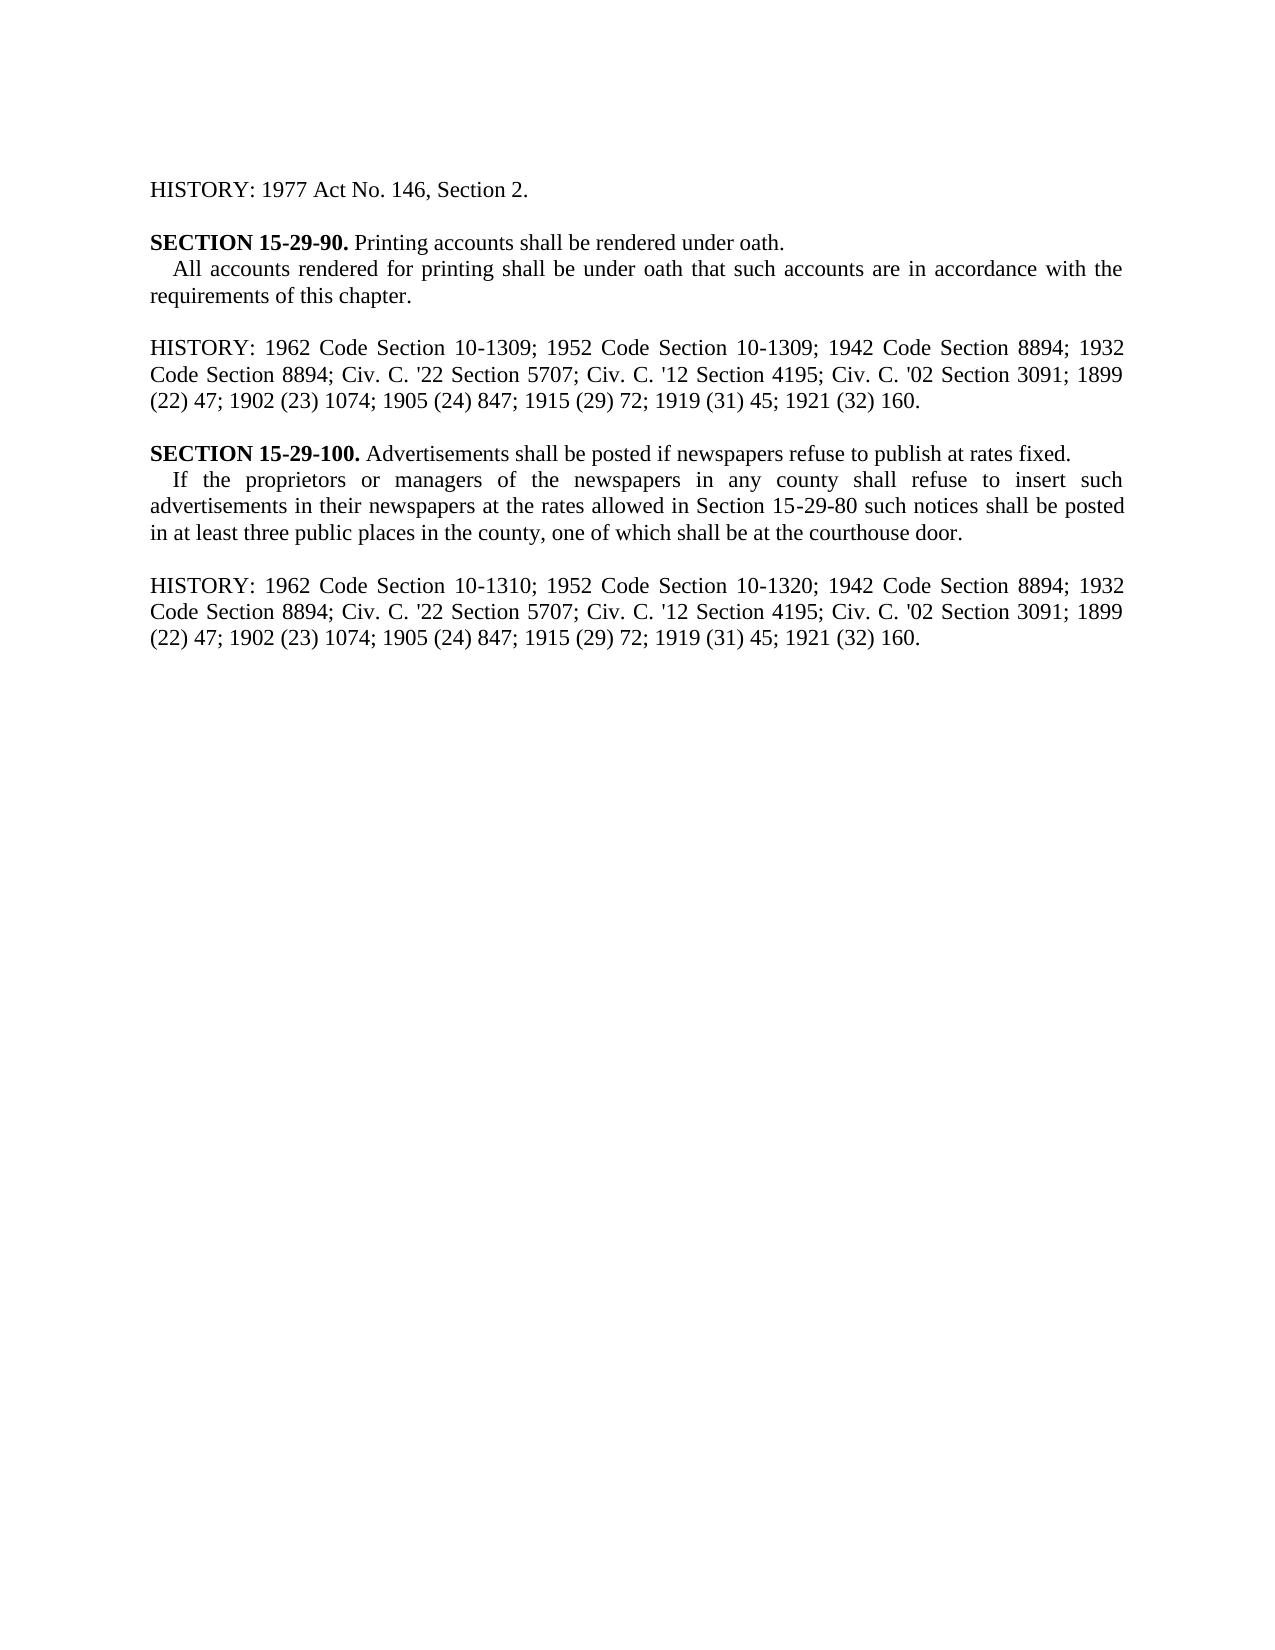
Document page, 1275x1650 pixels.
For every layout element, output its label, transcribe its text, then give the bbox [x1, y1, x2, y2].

text If the proprietors or managers of the newspapers in any county shall refuse to insert such advertisements in their newspapers at the rates allowed in Section 15-29-80 such notices shall be posted in at least three public places in the county, one of which shall be at the courthouse door. [150, 466, 1125, 545]
text HISTORY: 1977 Act No. 146, Section 2. [150, 176, 1125, 203]
text SECTION 15-29-100. Advertisements shall be posted if newspapers refuse to publish at rates fixed. [150, 440, 1125, 466]
text HISTORY: 1962 Code Section 10-1310; 1952 Code Section 10-1320; 1942 Code Section 8894; 1932 Code Section 8894; Civ. C. '22 Section 5707; Civ. C. '12 Section 4195; Civ. C. '02 Section 3091; 1899 (22) 47; 1902 (23) 1074; 1905 (24) 847; 1915 (29) 72; 1919 (31) 45; 1921 (32) 160. [150, 572, 1125, 651]
text All accounts rendered for printing shall be under oath that such accounts are in accordance with the requirements of this chapter. [150, 255, 1125, 308]
text HISTORY: 1962 Code Section 10-1309; 1952 Code Section 10-1309; 1942 Code Section 8894; 1932 Code Section 8894; Civ. C. '22 Section 5707; Civ. C. '12 Section 4195; Civ. C. '02 Section 3091; 1899 (22) 47; 1902 (23) 1074; 1905 (24) 847; 1915 (29) 72; 1919 (31) 45; 1921 (32) 160. [150, 334, 1125, 413]
text SECTION 15-29-90. Printing accounts shall be rendered under oath. [150, 229, 1125, 255]
